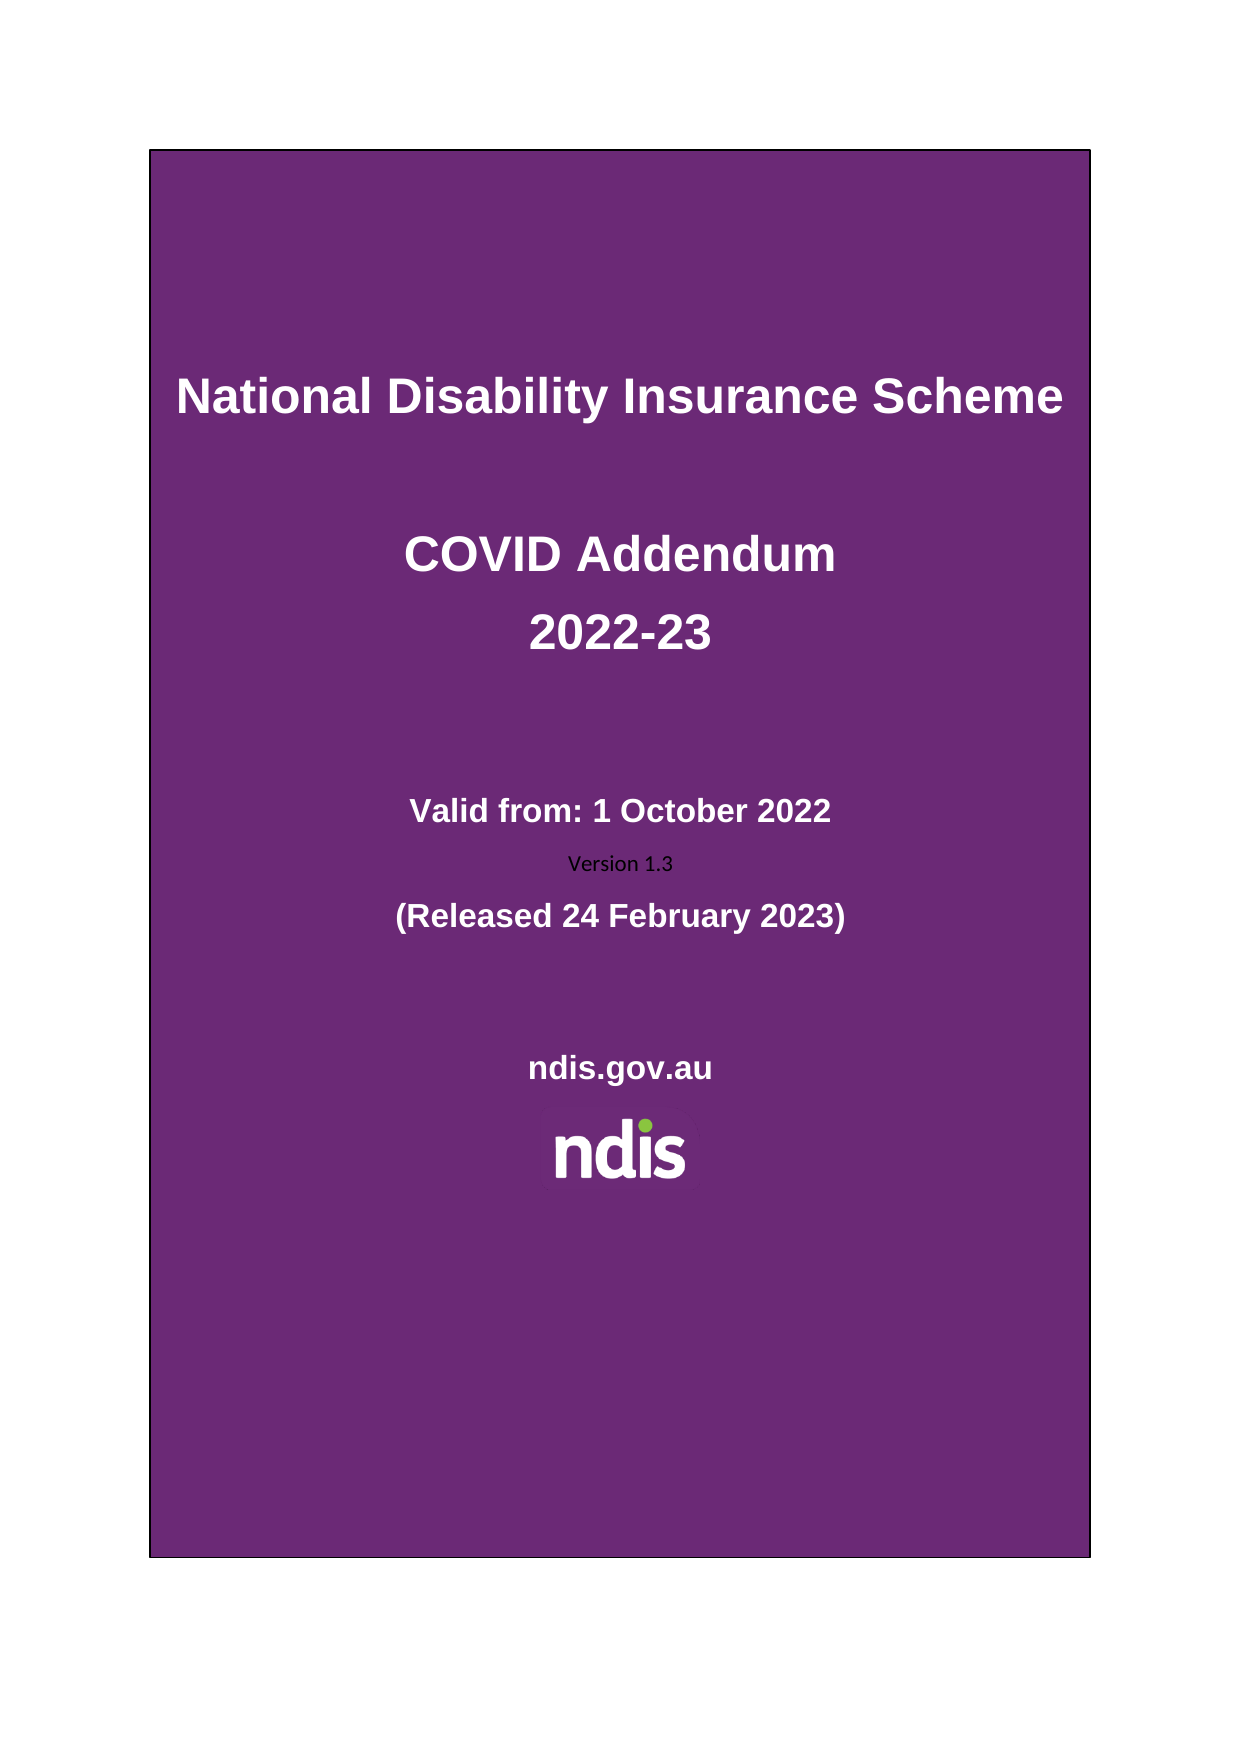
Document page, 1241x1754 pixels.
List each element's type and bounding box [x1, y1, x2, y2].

picture [540, 1106, 700, 1190]
